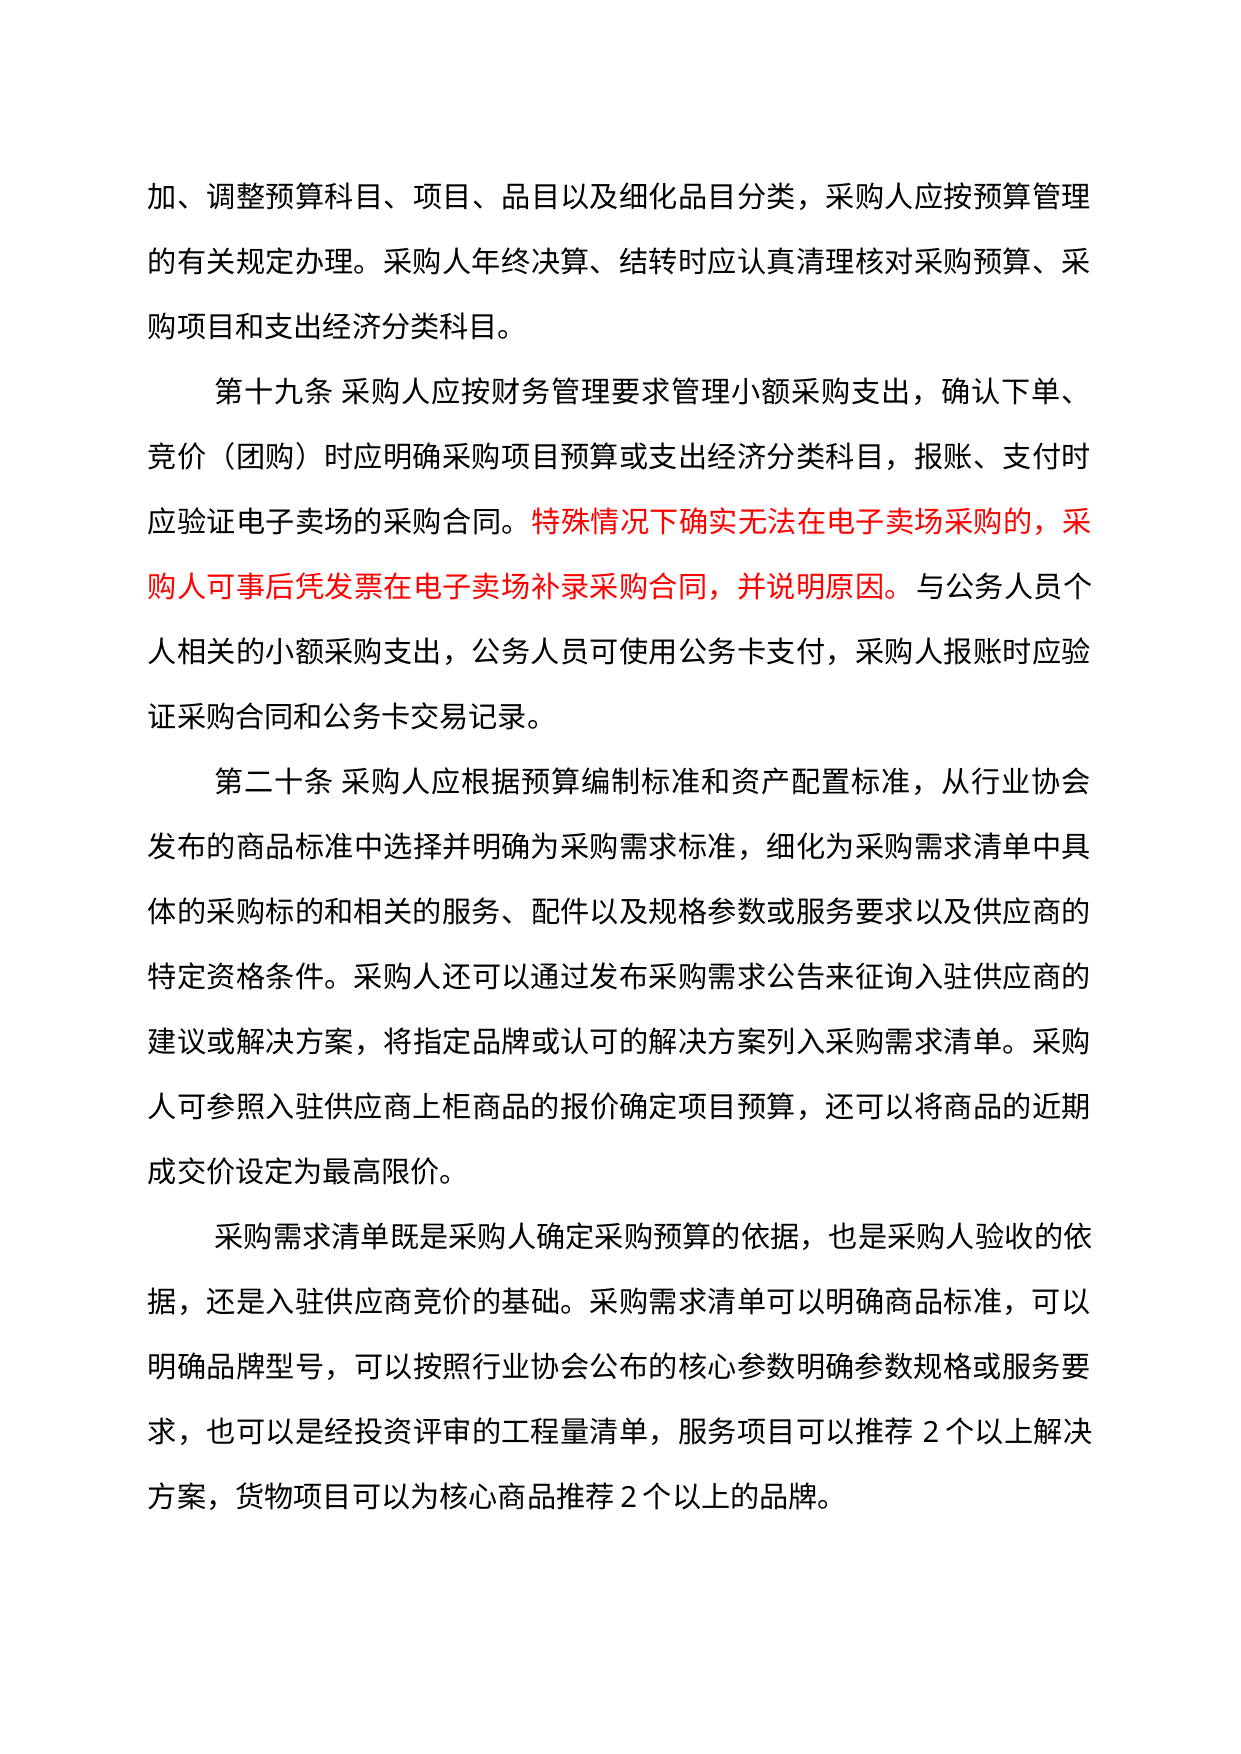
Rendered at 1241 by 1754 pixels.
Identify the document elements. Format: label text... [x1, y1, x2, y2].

text 第十九条 采购人应按财务管理要求管理小额采购支出，确认下单、竞价（团购）时应明确采购项目预算或支出经济分类科目，报账、支付时应验证电子卖场的采购合同。特殊情况下确实无法在电子卖场采购的，采购人可事后凭发票在电子卖场补录采购合同，并说明原因。与公务人员个人相关的小额采购支出，公务人员可使用公务卡支付，采购人报账时应验证采购合同和公务卡交易记录。 [148, 357, 1092, 747]
text 第二十条 采购人应根据预算编制标准和资产配置标准，从行业协会发布的商品标准中选择并明确为采购需求标准，细化为采购需求清单中具体的采购标的和相关的服务、配件以及规格参数或服务要求以及供应商的特定资格条件。采购人还可以通过发布采购需求公告来征询入驻供应商的建议或解决方案，将指定品牌或认可的解决方案列入采购需求清单。采购人可参照入驻供应商上柜商品的报价确定项目预算，还可以将商品的近期成交价设定为最高限价。 [148, 747, 1092, 1202]
text 采购需求清单既是采购人确定采购预算的依据，也是采购人验收的依据，还是入驻供应商竞价的基础。采购需求清单可以明确商品标准，可以明确品牌型号，可以按照行业协会公布的核心参数明确参数规格或服务要求，也可以是经投资评审的工程量清单，服务项目可以推荐2个以上解决方案，货物项目可以为核心商品推荐2个以上的品牌。 [148, 1202, 1092, 1527]
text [148, 162, 1092, 357]
